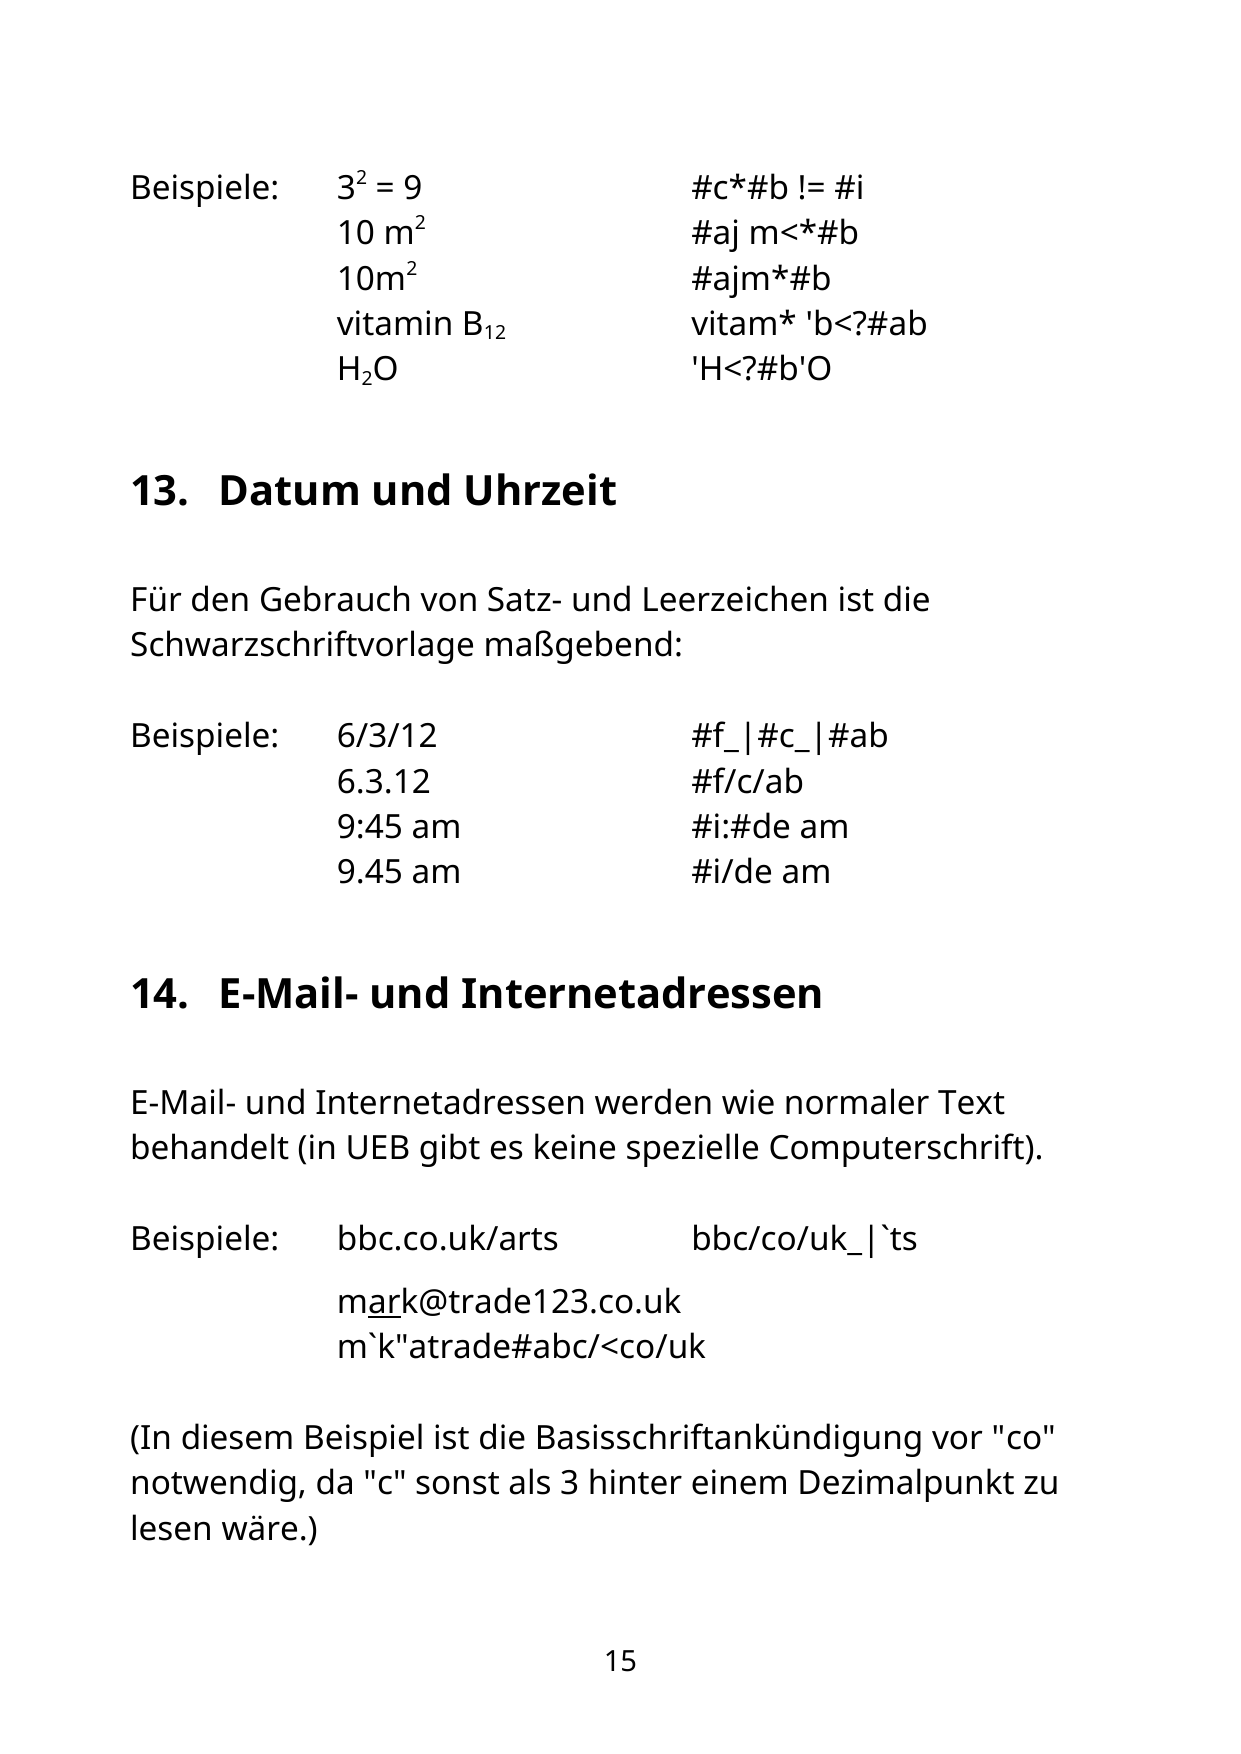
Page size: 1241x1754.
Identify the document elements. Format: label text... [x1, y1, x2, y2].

text (In diesem Beispiel ist die Basisschriftankündigung vor "co" notwendig, da "c" sonst als 3 hinter einem Dezimalpunkt zu lesen wäre.) [130, 1414, 1110, 1550]
text Beispiele: 6/3/12 #f_|#c_|#ab 6.3.12 #f/c/ab 9:45 am #i:#de am 9.45 am #i/de am [130, 712, 1110, 894]
text Für den Gebrauch von Satz- und Leerzeichen ist die Schwarzschriftvorlage maßgebend: [130, 576, 1110, 667]
text Beispiele: 32 = 9 #c*#b != #i 10 m2 #aj m<*#b 10m2 #ajm*#b vitamin B12 vitam* 'b<?#ab H2O 'H<?#b'O [130, 163, 1110, 391]
text Beispiele: bbc.co.uk/arts bbc/co/uk_|`ts mark@trade123.co.uk m`k"atrade#abc/<co/uk [130, 1215, 1110, 1368]
subtitle 14. E-Mail- und Internetadressen [130, 964, 1110, 1021]
text E-Mail- und Internetadressen werden wie normaler Text behandelt (in UEB gibt es keine spezielle Computerschrift). [130, 1079, 1110, 1169]
subtitle 13. Datum und Uhrzeit [130, 461, 1110, 518]
